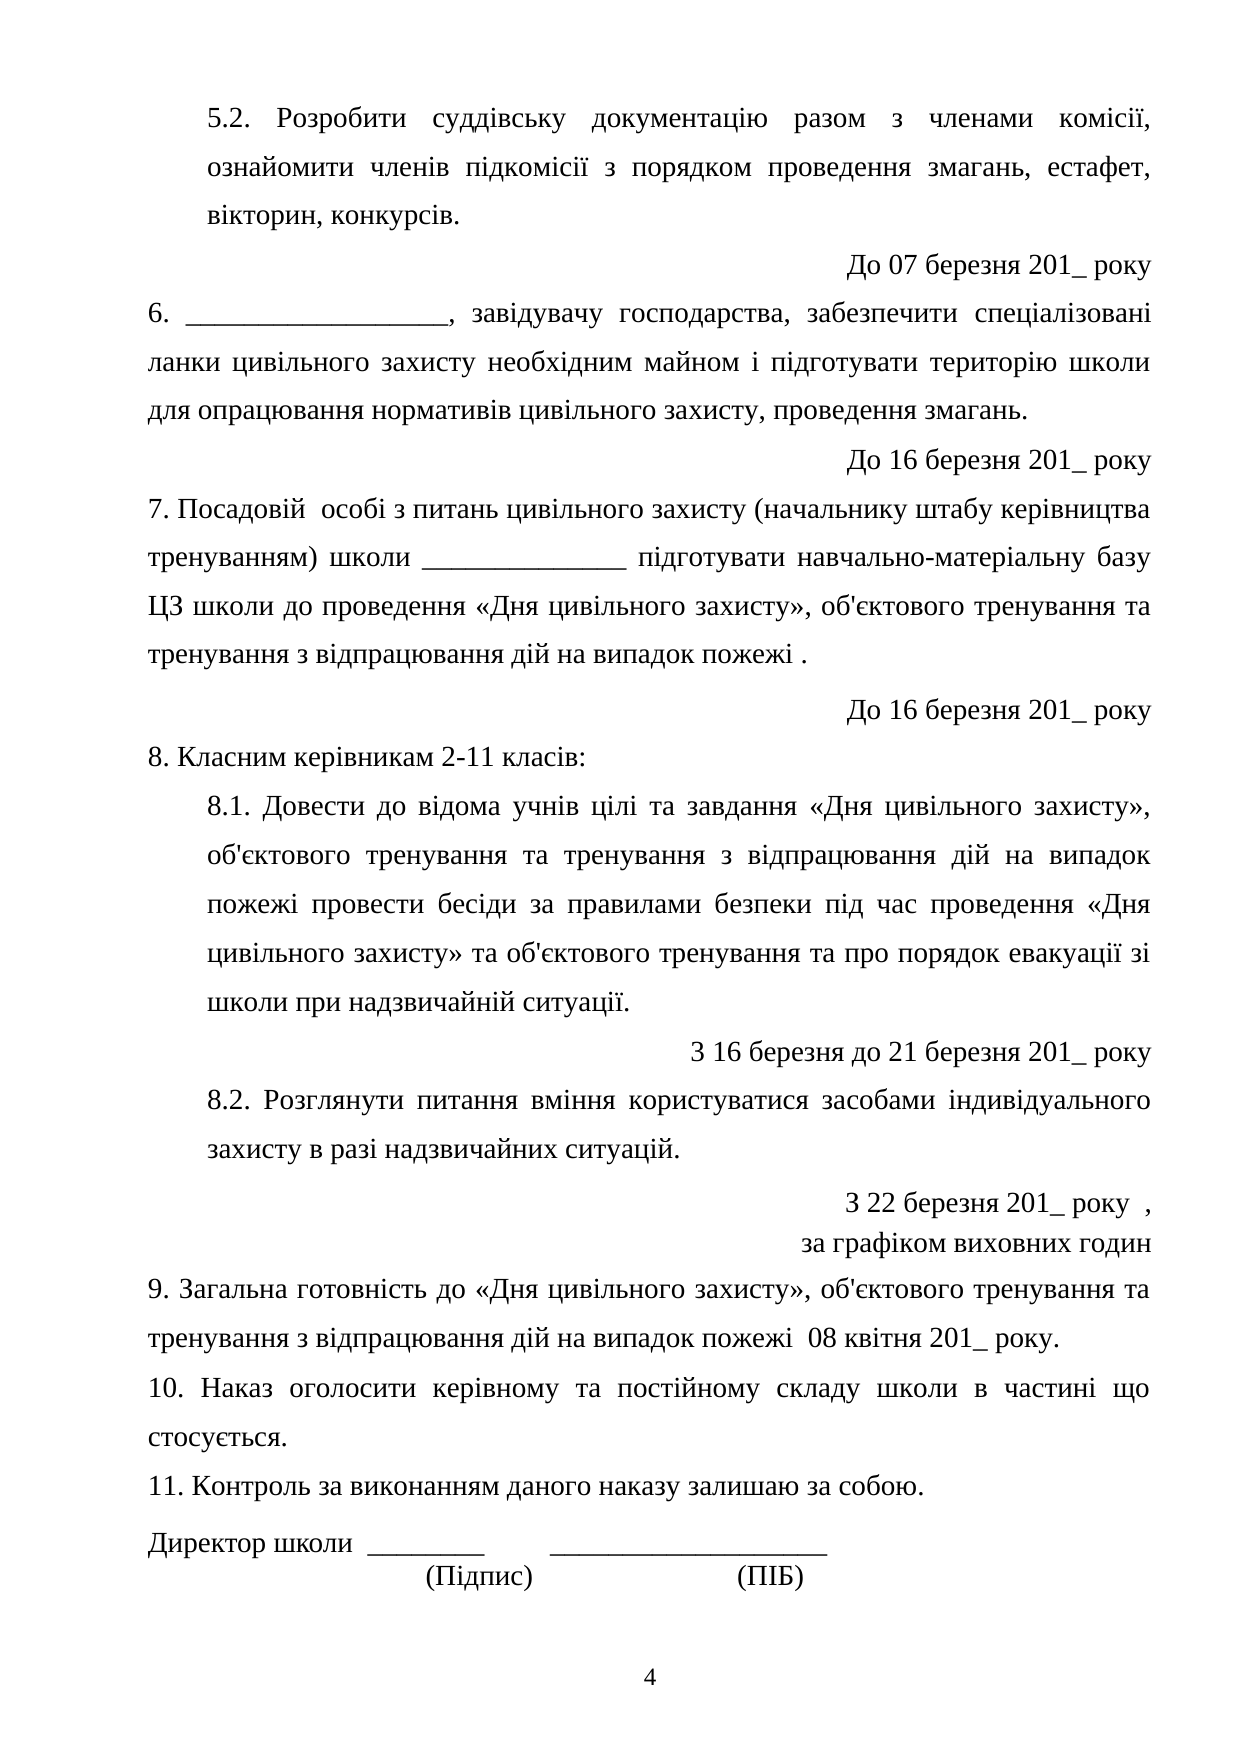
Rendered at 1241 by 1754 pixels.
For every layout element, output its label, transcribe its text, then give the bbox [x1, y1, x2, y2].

text 6. __________________, завідувачу господарства, забезпечити спеціалізовані ланки цивільного захисту необхідним майном і підготувати територію школи для опрацювання нормативів цивільного захисту, проведення змагань. [148, 284, 1152, 429]
text До 16 березня 201_ року [148, 431, 1152, 479]
text 9. Загальна готовність до «Дня цивільного захисту», об'єктового тренування та тренування з відпрацювання дій на випадок пожежі 08 квітня 201_ року. [148, 1260, 1152, 1358]
text З 22 березня 201_ року , [148, 1186, 1152, 1219]
text 8. Класним керівникам 2-11 класів: [148, 727, 1152, 776]
text 7. Посадовій особі з питань цивільного захисту (начальнику штабу керівництва тренуванням) школи ______________ підготувати навчально-матеріальну базу ЦЗ школи до проведення «Дня цивільного захисту», об'єктового тренування та тренування з відпрацювання дій на випадок пожежі . [148, 479, 1152, 674]
text (Підпис) (ПІБ) [162, 1558, 1152, 1592]
text До 16 березня 201_ року [148, 692, 1152, 726]
text 3 16 березня до 21 березня 201_ року [148, 1022, 1152, 1071]
text 5.2. Розробити суддівську документацію разом з членами комісії, ознайомити членів підкомісії з порядком проведення змагань, естафет, вікторин, конкурсів. [207, 89, 1152, 234]
text Директор школи ________ ___________________ [148, 1525, 1152, 1558]
text 8.1. Довести до відома учнів цілі та завдання «Дня цивільного захисту», об'єктового тренування та тренування з відпрацювання дій на випадок пожежі провести бесіди за правилами безпеки під час проведення «Дня цивільного захисту» та об'єктового тренування та про порядок евакуації зі школи при надзвичайній ситуації. [207, 776, 1152, 1021]
text 11. Контроль за виконанням даного наказу залишаю за собою. [148, 1457, 1152, 1506]
text 10. Наказ оголосити керівному та постійному складу школи в частині що стосується. [148, 1358, 1152, 1456]
text До 07 березня 201_ року [148, 235, 1152, 284]
text 8.2. Розглянути питання вміння користуватися засобами індивідуального захисту в разі надзвичайних ситуацій. [207, 1071, 1152, 1168]
text за графіком виховних годин [148, 1226, 1152, 1259]
